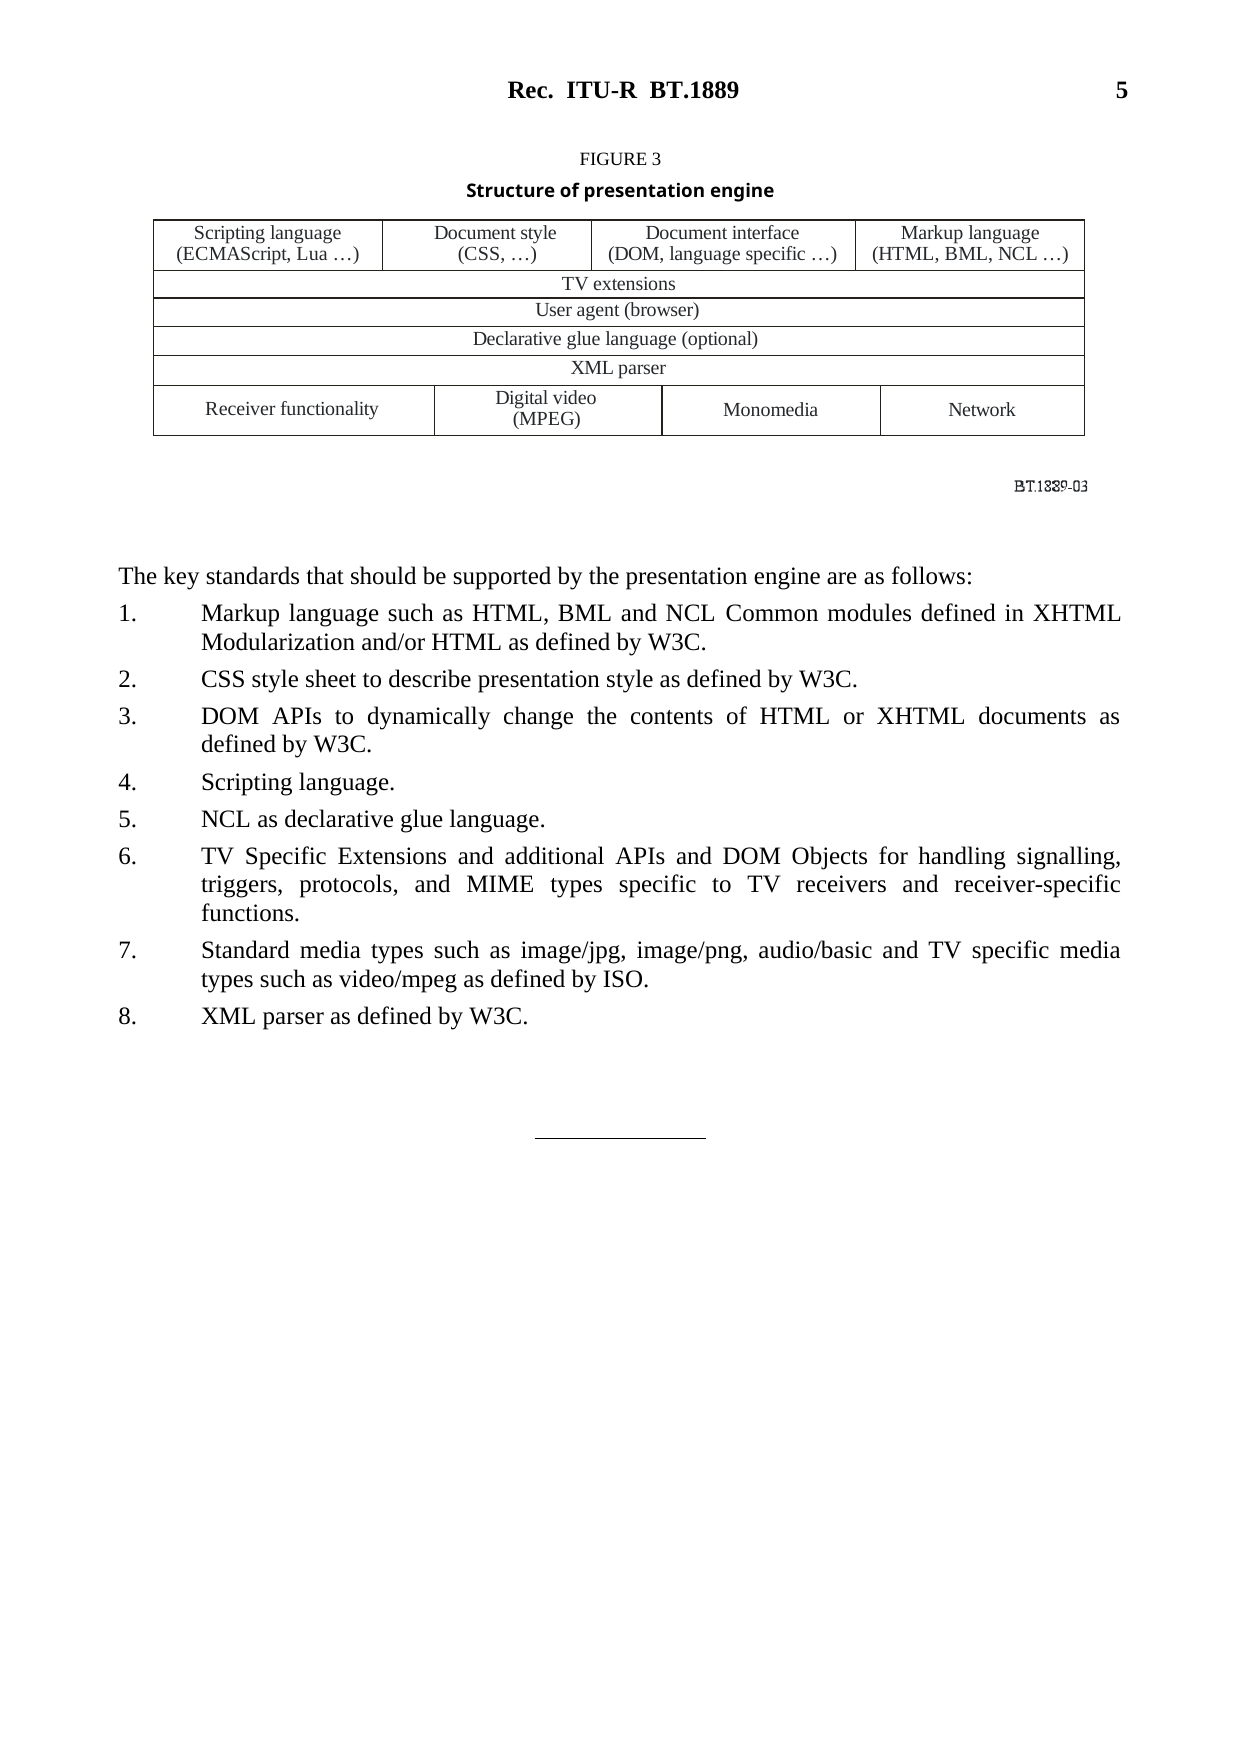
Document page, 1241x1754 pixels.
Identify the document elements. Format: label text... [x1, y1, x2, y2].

text 7. Standard media types such as image/jpg, image/png, audio/basic and TV specific media types such as video/mpeg as defined by ISO. [118, 935, 1122, 993]
text 3. DOM APIs to dynamically change the contents of HTML or XHTML documents as defined by W3C. [118, 701, 1122, 758]
text Figure 3 [118, 148, 1122, 169]
title Structure of presentation engine [118, 178, 1122, 203]
text The key standards that should be supported by the presentation engine are as follows: [118, 561, 1122, 589]
text 2. CSS style sheet to describe presentation style as defined by W3C. [118, 664, 1122, 692]
text 1. Markup language such as HTML, BML and NCL Common modules defined in XHTML Modularization and/or HTML as defined by W3C. [118, 598, 1122, 655]
text 8. XML parser as defined by W3C. [118, 1001, 1122, 1030]
text 5. NCL as declarative glue language. [118, 804, 1122, 832]
text 4. Scripting language. [118, 767, 1122, 795]
text 6. TV Specific Extensions and additional APIs and DOM Objects for handling signalling, triggers, protocols, and MIME types specific to TV receivers and receiver-specific functions. [118, 841, 1122, 927]
